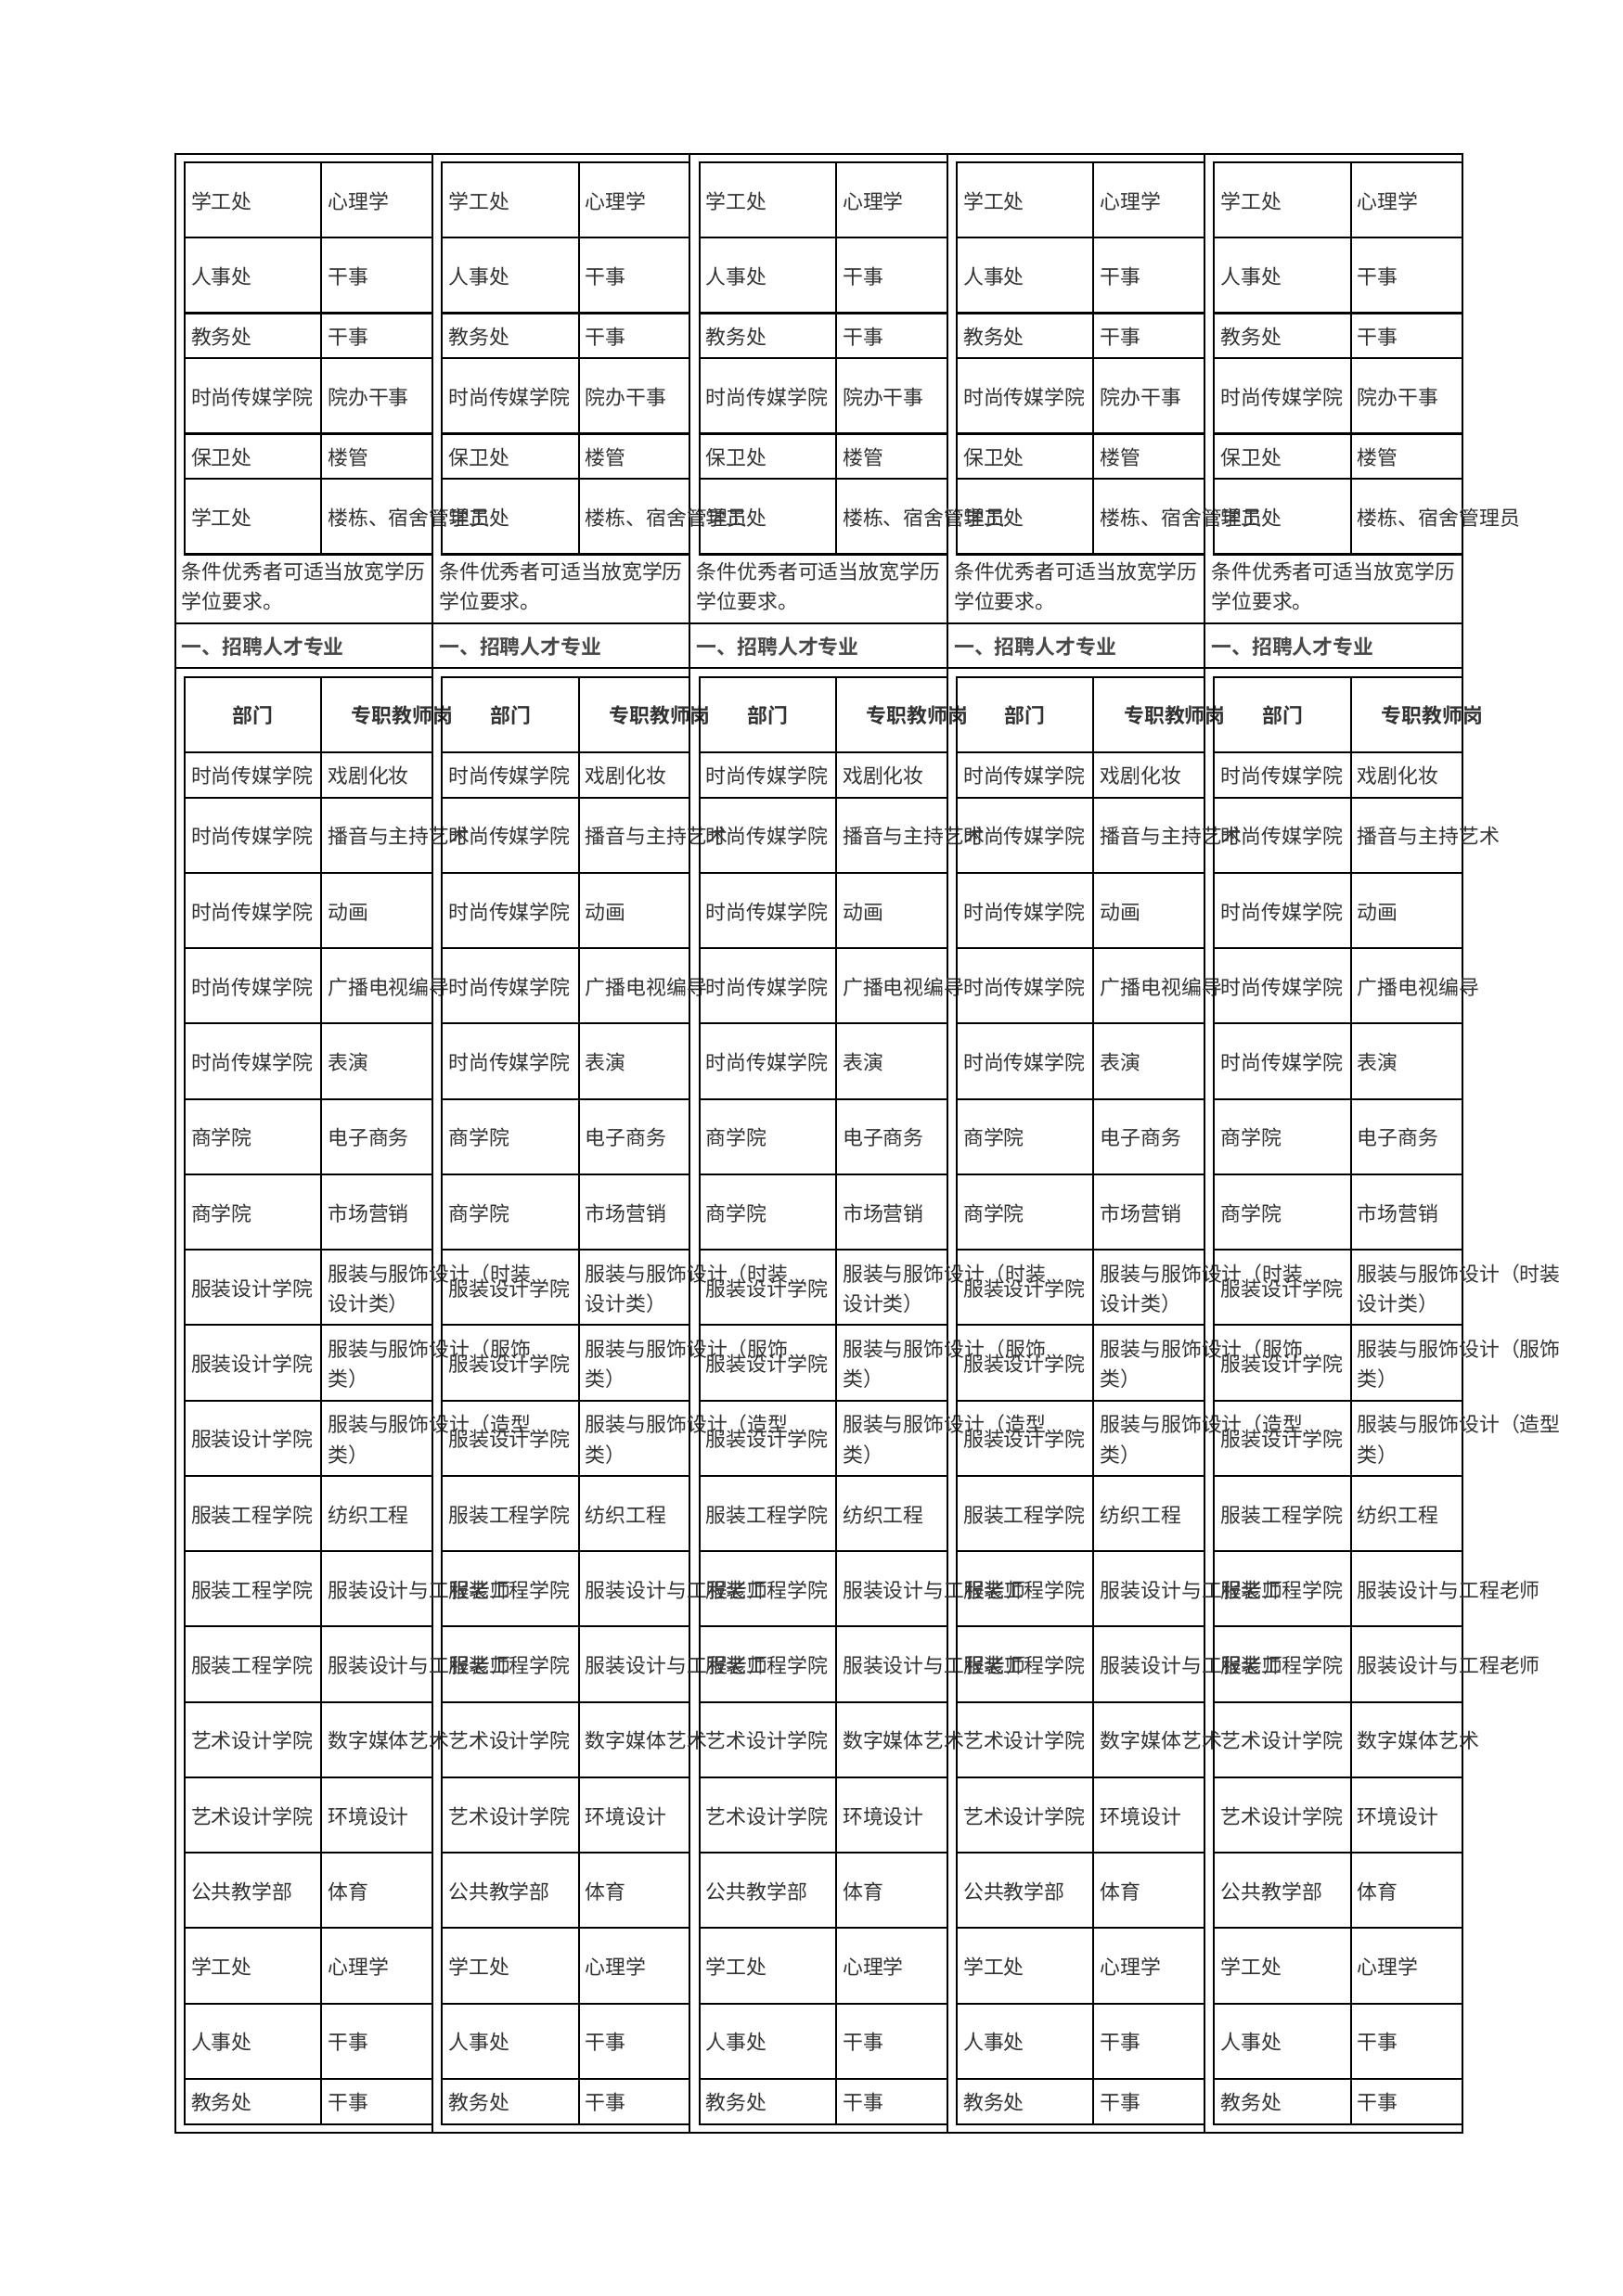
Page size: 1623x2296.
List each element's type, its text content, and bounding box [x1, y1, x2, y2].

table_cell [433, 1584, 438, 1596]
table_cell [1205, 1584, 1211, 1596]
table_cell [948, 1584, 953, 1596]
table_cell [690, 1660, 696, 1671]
table_cell 条件优秀者可适当放宽学历学位要求。 [948, 1739, 1204, 2132]
table_cell 一、招聘人才专业 [176, 624, 432, 667]
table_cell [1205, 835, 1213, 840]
table_cell 一、招聘人才专业 [433, 624, 689, 667]
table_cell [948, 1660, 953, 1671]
table_cell 条件优秀者可适当放宽学历学位要求。 [690, 669, 947, 828]
table_cell 条件优秀者可适当放宽学历学位要求。 [690, 1739, 947, 2132]
table_cell 条件优秀者可适当放宽学历学位要求。 [433, 526, 689, 622]
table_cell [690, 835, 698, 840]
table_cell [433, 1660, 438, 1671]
table_cell 一、招聘人才专业 [1205, 624, 1462, 667]
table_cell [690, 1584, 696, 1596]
table_cell 一、招聘人才专业 [690, 624, 947, 667]
table_cell 条件优秀者可适当放宽学历学位要求。 [948, 155, 1204, 514]
table_cell 条件优秀者可适当放宽学历学位要求。 [690, 515, 947, 622]
table_cell 条件优秀者可适当放宽学历学位要求。 [948, 526, 1204, 622]
table_cell 条件优秀者可适当放宽学历学位要求。 [433, 1739, 689, 2132]
table_cell 条件优秀者可适当放宽学历学位要求。 [690, 155, 947, 514]
table_cell 条件优秀者可适当放宽学历学位要求。 [1205, 669, 1462, 828]
table_cell 条件优秀者可适当放宽学历学位要求。 [1205, 1740, 1462, 2132]
table_cell 条件优秀者可适当放宽学历学位要求。 [433, 155, 689, 514]
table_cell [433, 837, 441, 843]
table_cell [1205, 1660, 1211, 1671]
table_cell 条件优秀者可适当放宽学历学位要求。 [433, 669, 689, 828]
table_cell 条件优秀者可适当放宽学历学位要求。 [176, 155, 432, 622]
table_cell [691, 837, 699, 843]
table_cell 条件优秀者可适当放宽学历学位要求。 [1205, 155, 1462, 514]
table_cell 条件优秀者可适当放宽学历学位要求。 [948, 669, 1204, 828]
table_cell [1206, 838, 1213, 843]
table_cell 条件优秀者可适当放宽学历学位要求。 [1205, 515, 1462, 622]
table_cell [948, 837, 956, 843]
table_cell 一、招聘人才专业 [948, 624, 1204, 667]
table_cell 条件优秀者可适当放宽学历学位要求。 [176, 669, 432, 2132]
